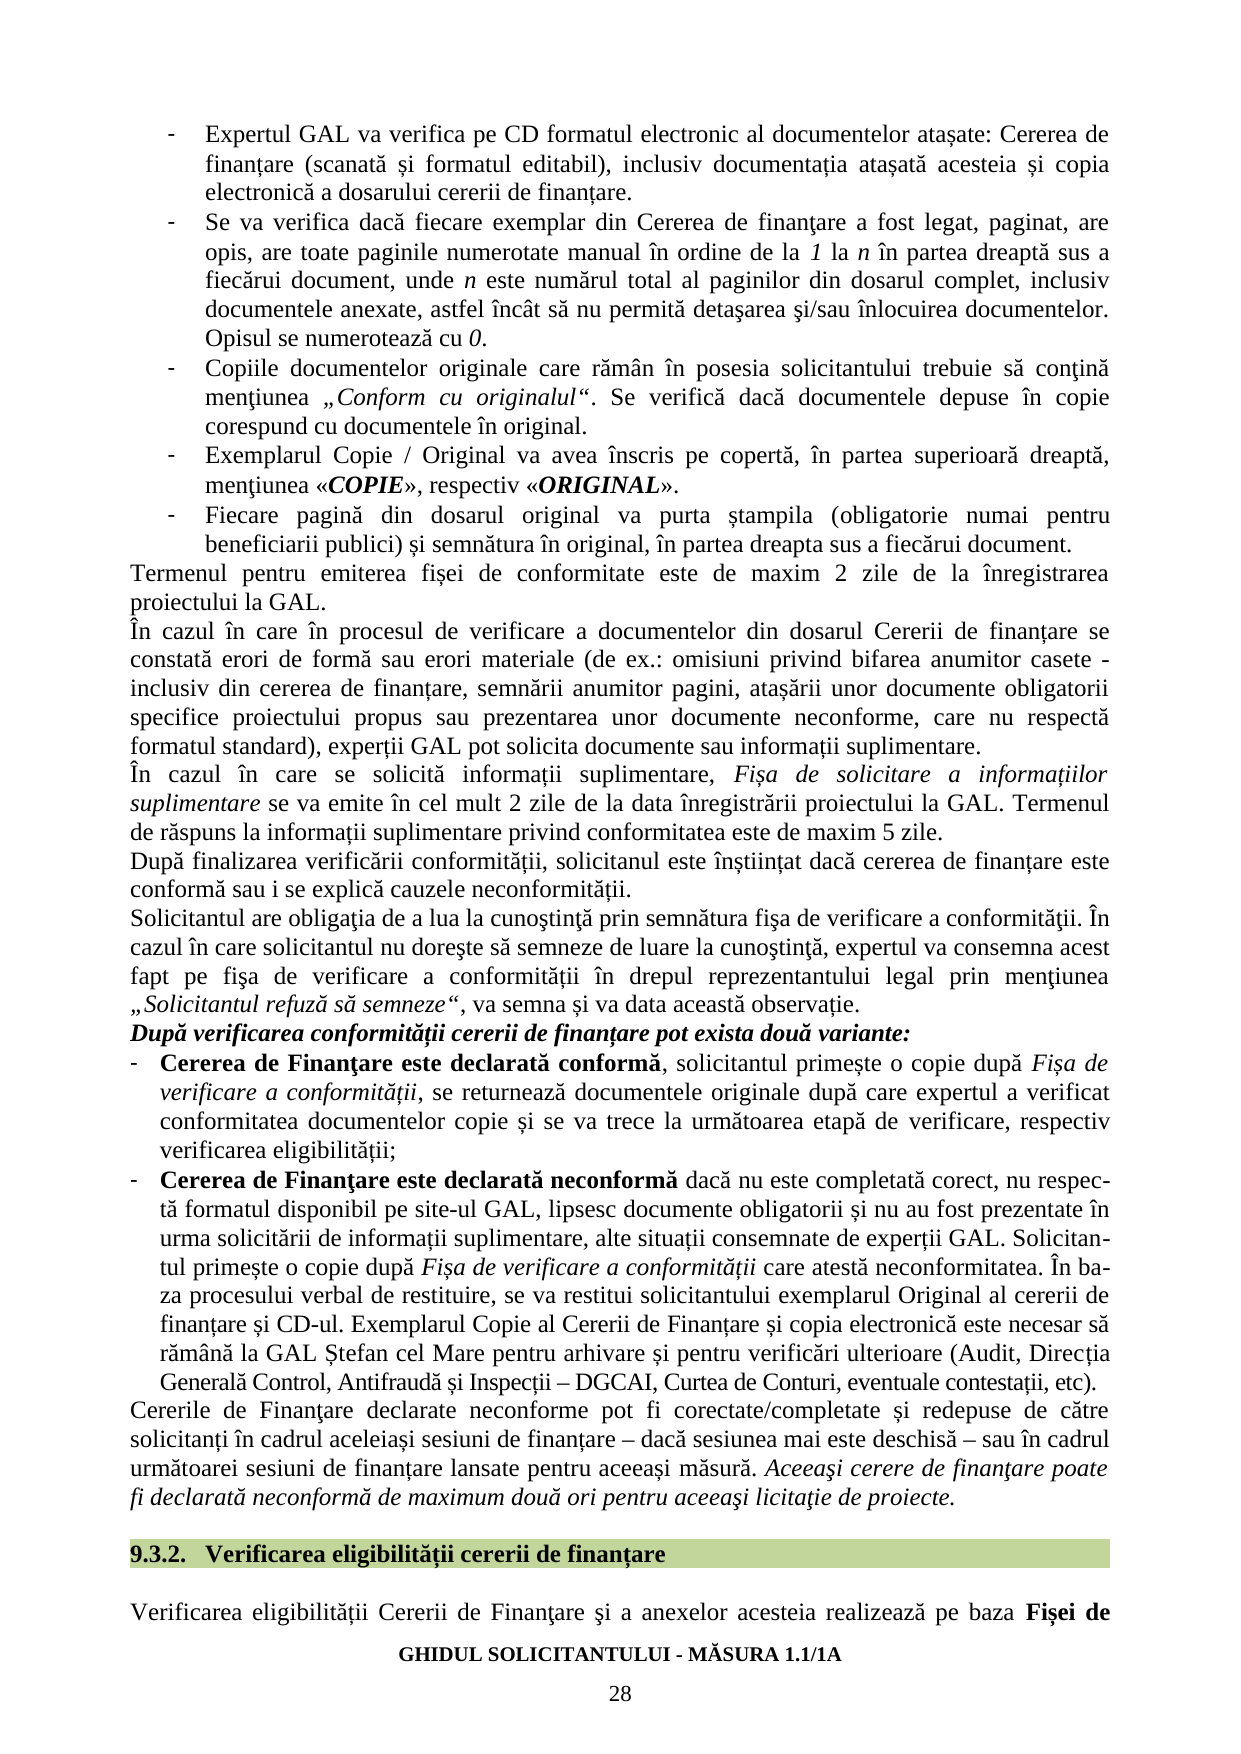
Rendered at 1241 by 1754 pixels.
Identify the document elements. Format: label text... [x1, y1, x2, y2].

list Cererea de Finanţare este declarată conformă, solicitantul primește o copie după Fișa de verificare a conformității, se returnează documentele originale după care expertul a verificat conformitatea documentelor copie și se va trece la următoarea etapă de verificare, respectiv verificarea eligibilității; [130, 1047, 1110, 1164]
list Exemplarul Copie / Original va avea înscris pe copertă, în partea superioară dreaptă, menţiunea «COPIE», respectiv «ORIGINAL». [167, 440, 1110, 499]
list Se va verifica dacă fiecare exemplar din Cererea de finanţare a fost legat, paginat, are opis, are toate paginile numerotate manual în ordine de la 1 la n în partea dreaptă sus a fiecărui document, unde n este numărul total al paginilor din dosarul complet, inclusiv documentele anexate, astfel încât să nu permită detaşarea şi/sau înlocuirea documentelor. Opisul se numerotează cu 0. [167, 206, 1110, 352]
list Copiile documentelor originale care rămân în posesia solicitantului trebuie să conţină menţiunea „Conform cu originalul“. Se verifică dacă documentele depuse în copie corespund cu documentele în original. [167, 352, 1110, 440]
text Solicitantul are obligaţia de a lua la cunoştinţă prin semnătura fişa de verificare a conformităţii. În cazul în care solicitantul nu doreşte să semneze de luare la cunoştinţă, expertul va consemna acest fapt pe fişa de verificare a conformității în drepul reprezentantului legal prin menţiunea „Solicitantul refuză să semneze“, va semna și va data această observație. [130, 903, 1110, 1018]
text În cazul în care în procesul de verificare a documentelor din dosarul Cererii de finanțare se constată erori de formă sau erori materiale (de ex.: omisiuni privind bifarea anumitor casete - inclusiv din cererea de finanțare, semnării anumitor pagini, atașării unor documente obligatorii specifice proiectului propus sau prezentarea unor documente neconforme, care nu respectă formatul standard), experții GAL pot solicita documente sau informații suplimentare. [130, 616, 1110, 759]
text În cazul în care se solicită informații suplimentare, Fișa de solicitare a informațiilor suplimentare se va emite în cel mult 2 zile de la data înregistrării proiectului la GAL. Termenul de răspuns la informații suplimentare privind conformitatea este de maxim 5 zile. [130, 759, 1110, 846]
text Cererile de Finanţare declarate neconforme pot fi corectate/completate și redepuse de către solicitanți în cadrul aceleiași sesiuni de finanțare – dacă sesiunea mai este deschisă – sau în cadrul următoarei sesiuni de finanțare lansate pentru aceeași măsură. Aceeaşi cerere de finanţare poate fi declarată neconformă de maximum două ori pentru aceeaşi licitaţie de proiecte. [130, 1396, 1110, 1511]
list Fiecare pagină din dosarul original va purta ștampila (obligatorie numai pentru beneficiarii publici) și semnătura în original, în partea dreapta sus a fiecărui document. [167, 499, 1110, 558]
text 9.3.2. Verificarea eligibilității cererii de finanțare [130, 1539, 1110, 1568]
text După verificarea conformității cererii de finanțare pot exista două variante: [130, 1018, 1110, 1047]
list Expertul GAL va verifica pe CD formatul electronic al documentelor atașate: Cererea de finanțare (scanată și formatul editabil), inclusiv documentația atașată acesteia și copia electronică a dosarului cererii de finanțare. [167, 118, 1110, 206]
text După finalizarea verificării conformității, solicitanul este înștiințat dacă cererea de finanțare este conformă sau i se explică cauzele neconformității. [130, 846, 1110, 903]
list Cererea de Finanţare este declarată neconformă dacă nu este completată corect, nu respectă formatul disponibil pe site-ul GAL, lipsesc documente obligatorii și nu au fost prezentate în urma solicitării de informații suplimentare, alte situații consemnate de experții GAL. Solicitantul primește o copie după Fișa de verificare a conformității care atestă neconformitatea. În baza procesului verbal de restituire, se va restitui solicitantului exemplarul Original al cererii de finanțare și CD-ul. Exemplarul Copie al Cererii de Finanțare și copia electronică este necesar să rămână la GAL Ștefan cel Mare pentru arhivare și pentru verificări ulterioare (Audit, Direcția Generală Control, Antifraudă și Inspecții – DGCAI, Curtea de Conturi, eventuale contestații, etc). [130, 1164, 1110, 1396]
text Termenul pentru emiterea fișei de conformitate este de maxim 2 zile de la înregistrarea proiectului la GAL. [130, 558, 1110, 616]
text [130, 1597, 1110, 1626]
